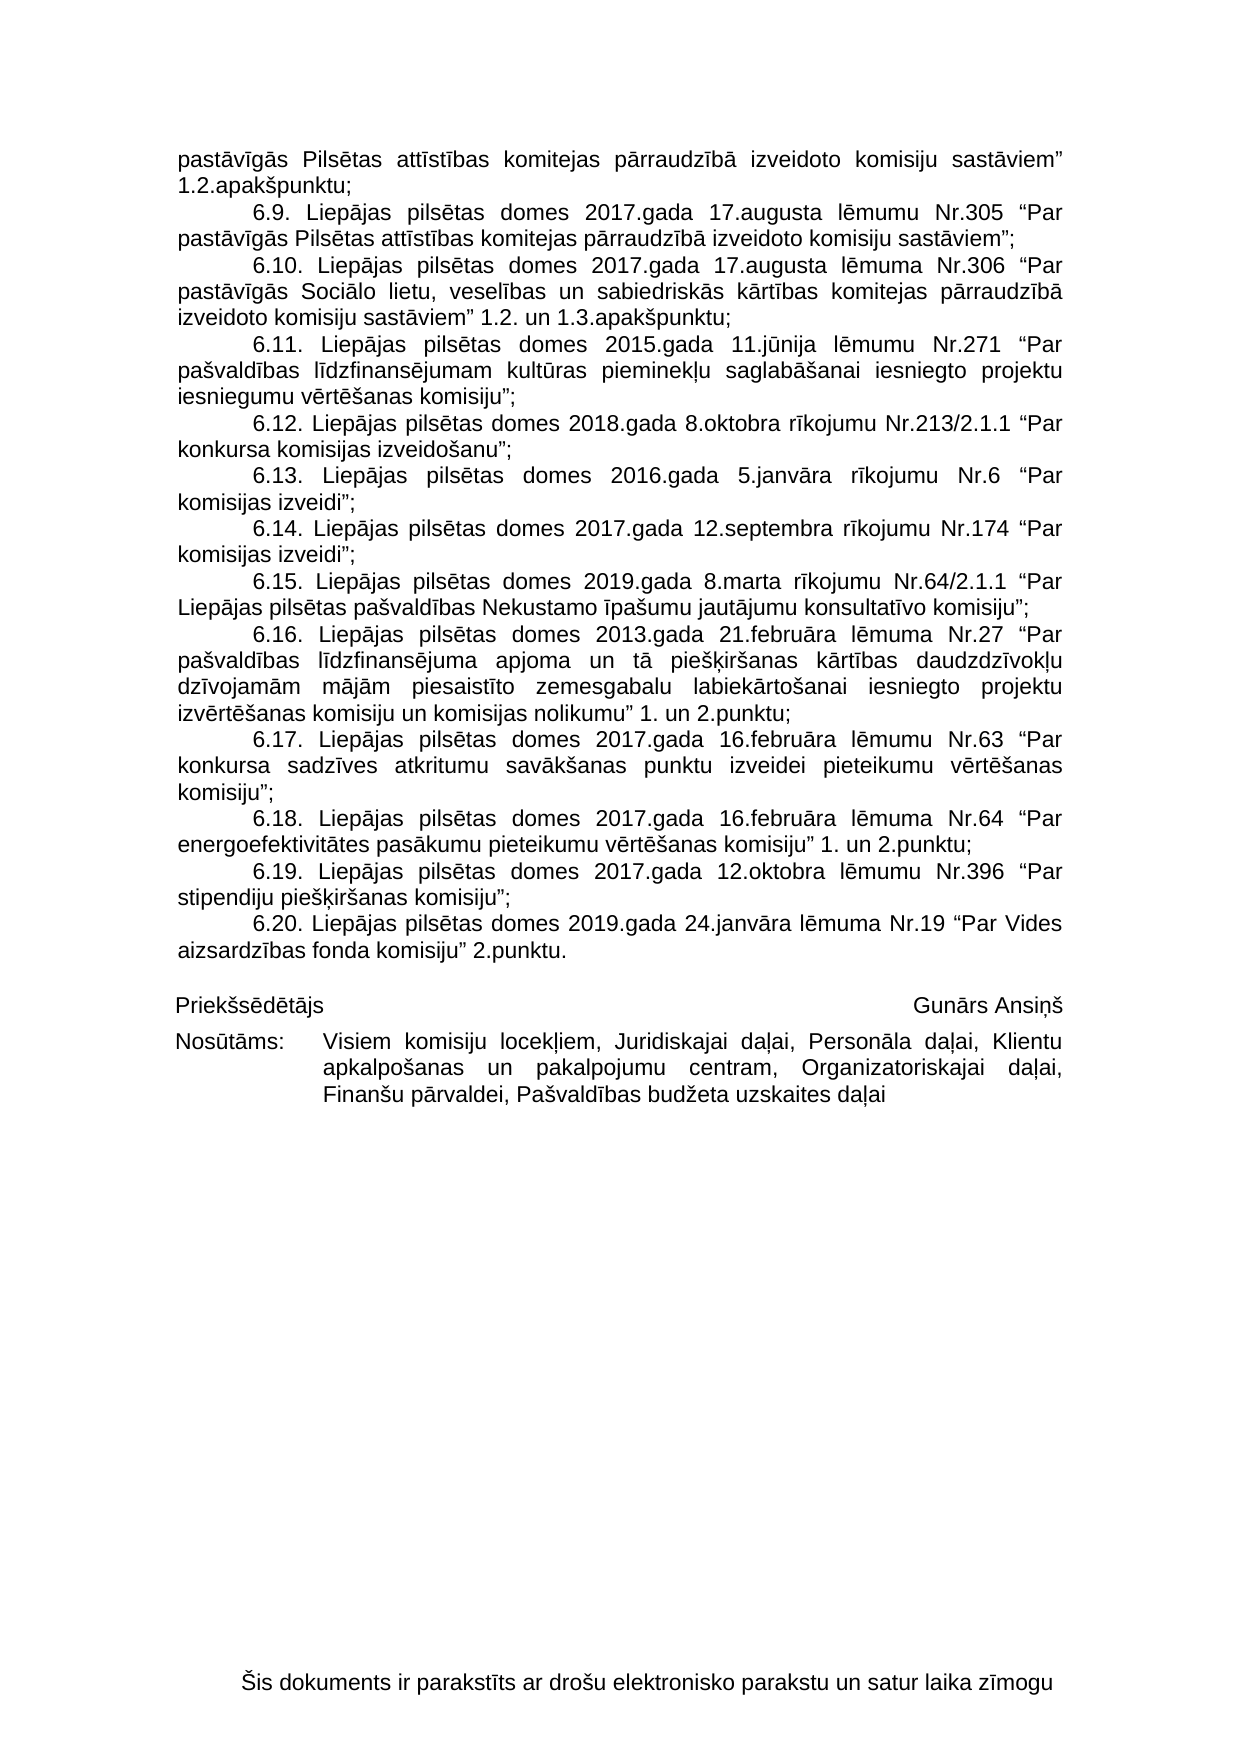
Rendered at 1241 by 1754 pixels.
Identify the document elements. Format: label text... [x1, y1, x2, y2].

text 6.20. Liepājas pilsētas domes 2019.gada 24.janvāra lēmuma Nr.19 “Par Vides aizsardzības fonda komisiju” 2.punktu. [177, 910, 1063, 963]
table_header Priekšsēdētājs [169, 992, 765, 1028]
text 6.14. Liepājas pilsētas domes 2017.gada 12.septembra rīkojumu Nr.174 “Par komisijas izveidi”; [177, 515, 1063, 568]
text 6.12. Liepājas pilsētas domes 2018.gada 8.oktobra rīkojumu Nr.213/2.1.1 “Par konkursa komisijas izveidošanu”; [177, 410, 1063, 462]
table_header Gunārs Ansiņš [765, 992, 1069, 1028]
text 6.13. Liepājas pilsētas domes 2016.gada 5.janvāra rīkojumu Nr.6 “Par komisijas izveidi”; [177, 462, 1063, 515]
text 6.15. Liepājas pilsētas domes 2019.gada 8.marta rīkojumu Nr.64/2.1.1 “Par Liepājas pilsētas pašvaldības Nekustamo īpašumu jautājumu konsultatīvo komisiju”; [177, 568, 1063, 621]
text 6.19. Liepājas pilsētas domes 2017.gada 12.oktobra lēmumu Nr.396 “Par stipendiju piešķiršanas komisiju”; [177, 858, 1063, 910]
text 6.18. Liepājas pilsētas domes 2017.gada 16.februāra lēmuma Nr.64 “Par energoefektivitātes pasākumu pieteikumu vērtēšanas komisiju” 1. un 2.punktu; [177, 805, 1063, 858]
table_cell Nosūtāms: [169, 1028, 316, 1107]
text 6.16. Liepājas pilsētas domes 2013.gada 21.februāra lēmuma Nr.27 “Par pašvaldības līdzfinansējuma apjoma un tā piešķiršanas kārtības daudzdzīvokļu dzīvojamām mājām piesaistīto zemesgabalu labiekārtošanai iesniegto projektu izvērtēšanas komisiju un komisijas nolikumu” 1. un 2.punktu; [177, 621, 1063, 726]
text 6.11. Liepājas pilsētas domes 2015.gada 11.jūnija lēmumu Nr.271 “Par pašvaldības līdzfinansējumam kultūras pieminekļu saglabāšanai iesniegto projektu iesniegumu vērtēšanas komisiju”; [177, 331, 1063, 410]
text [177, 146, 1063, 199]
text 6.17. Liepājas pilsētas domes 2017.gada 16.februāra lēmumu Nr.63 “Par konkursa sadzīves atkritumu savākšanas punktu izveidei pieteikumu vērtēšanas komisiju”; [177, 726, 1063, 805]
text 6.10. Liepājas pilsētas domes 2017.gada 17.augusta lēmuma Nr.306 “Par pastāvīgās Sociālo lietu, veselības un sabiedriskās kārtības komitejas pārraudzībā izveidoto komisiju sastāviem” 1.2. un 1.3.apakšpunktu; [177, 252, 1063, 331]
table_cell Visiem komisiju locekļiem, Juridiskajai daļai, Personāla daļai, Klientu apkalpošanas un pakalpojumu centram, Organizatoriskajai daļai, Finanšu pārvaldei, Pašvaldības budžeta uzskaites daļai [316, 1028, 1069, 1107]
text 6.9. Liepājas pilsētas domes 2017.gada 17.augusta lēmumu Nr.305 “Par pastāvīgās Pilsētas attīstības komitejas pārraudzībā izveidoto komisiju sastāviem”; [177, 199, 1063, 252]
